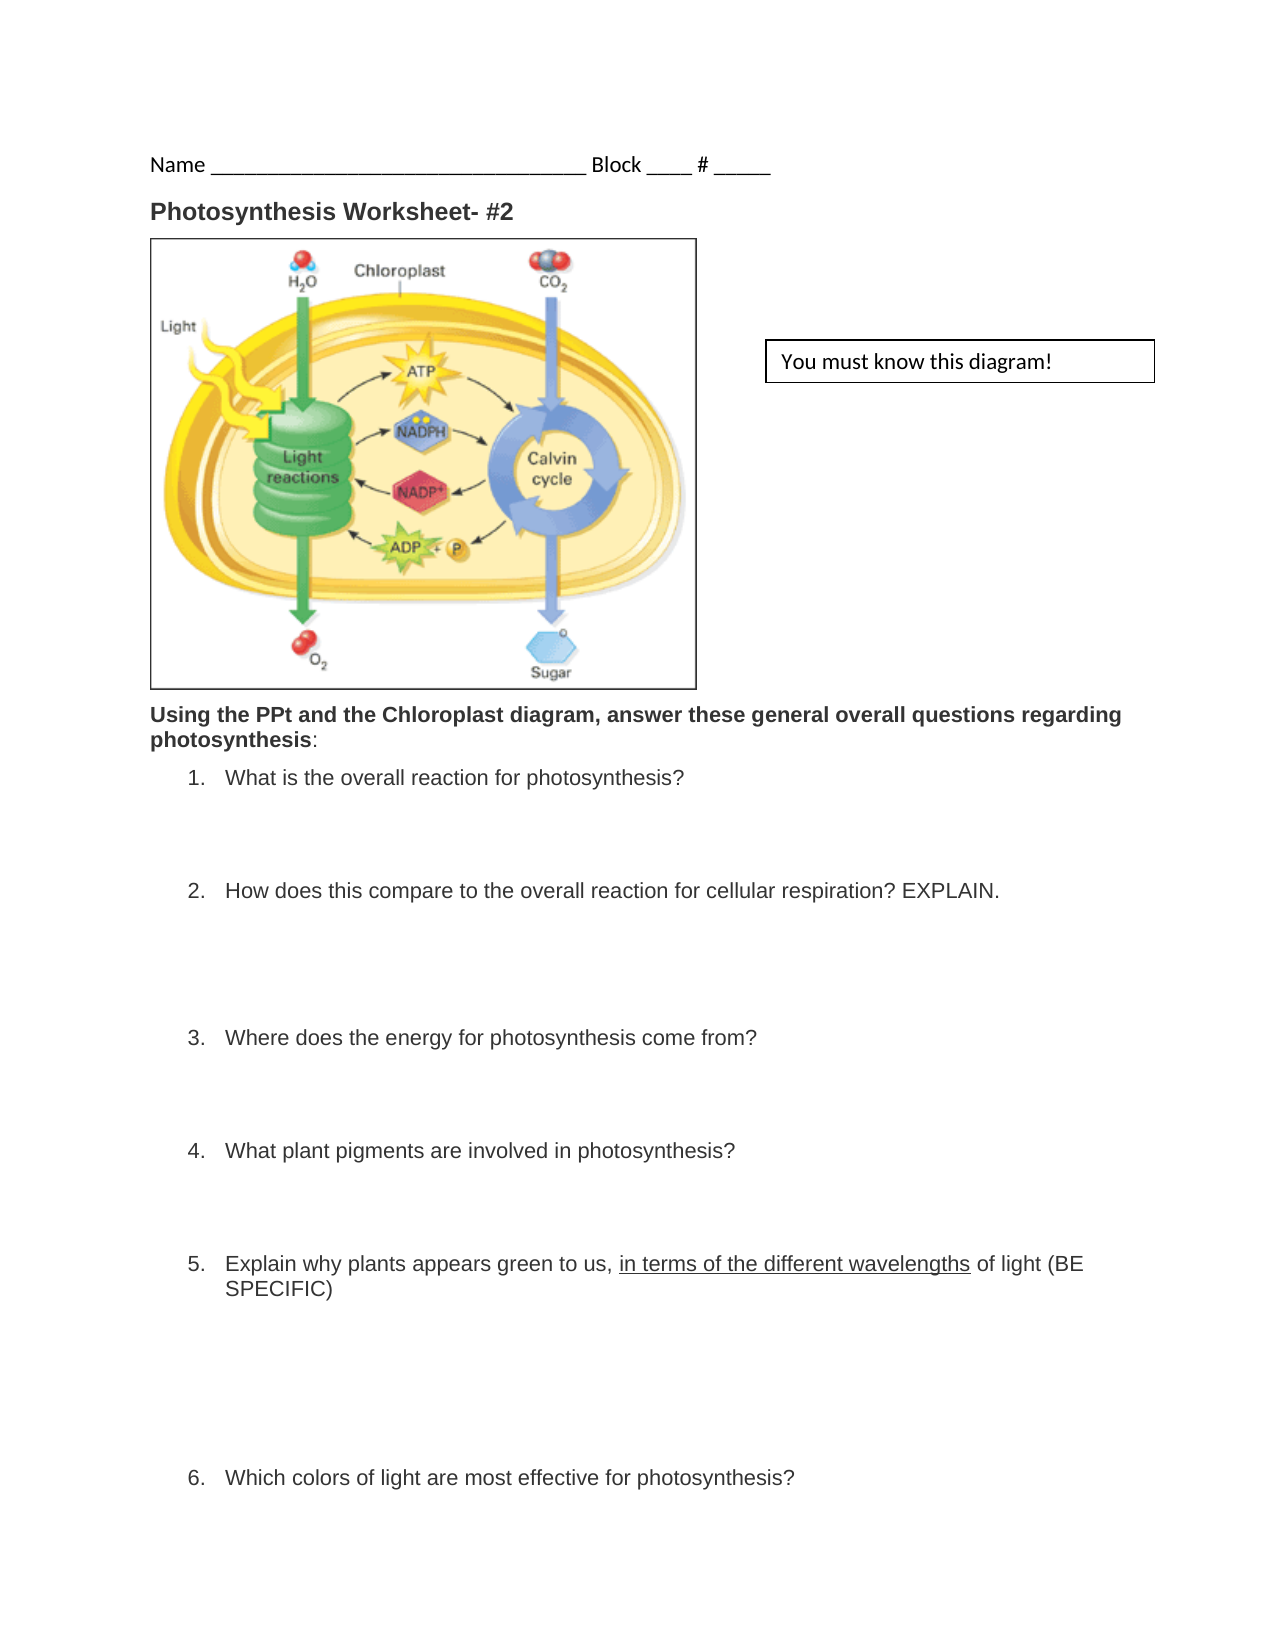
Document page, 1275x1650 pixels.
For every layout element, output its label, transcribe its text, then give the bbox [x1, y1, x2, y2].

list Explain why plants appears green to us, in terms of the different wavelengths of light (BE SPECIFIC) [187, 1251, 1125, 1301]
list What is the overall reaction for photosynthesis? [187, 765, 1125, 790]
list Which colors of light are most effective for photosynthesis? [187, 1465, 1125, 1490]
text Name _________________________________ Block ____ # _____ [150, 150, 1125, 178]
picture [150, 238, 697, 690]
list How does this compare to the overall reaction for cellular respiration? EXPLAIN. [187, 878, 1125, 903]
list What plant pigments are involved in photosynthesis? [187, 1138, 1125, 1163]
list Where does the energy for photosynthesis come from? [187, 1025, 1125, 1050]
text Photosynthesis Worksheet- #2 [150, 197, 1125, 226]
text Using the PPt and the Chloroplast diagram, answer these general overall questions regarding photosynthesis: [150, 702, 1125, 753]
